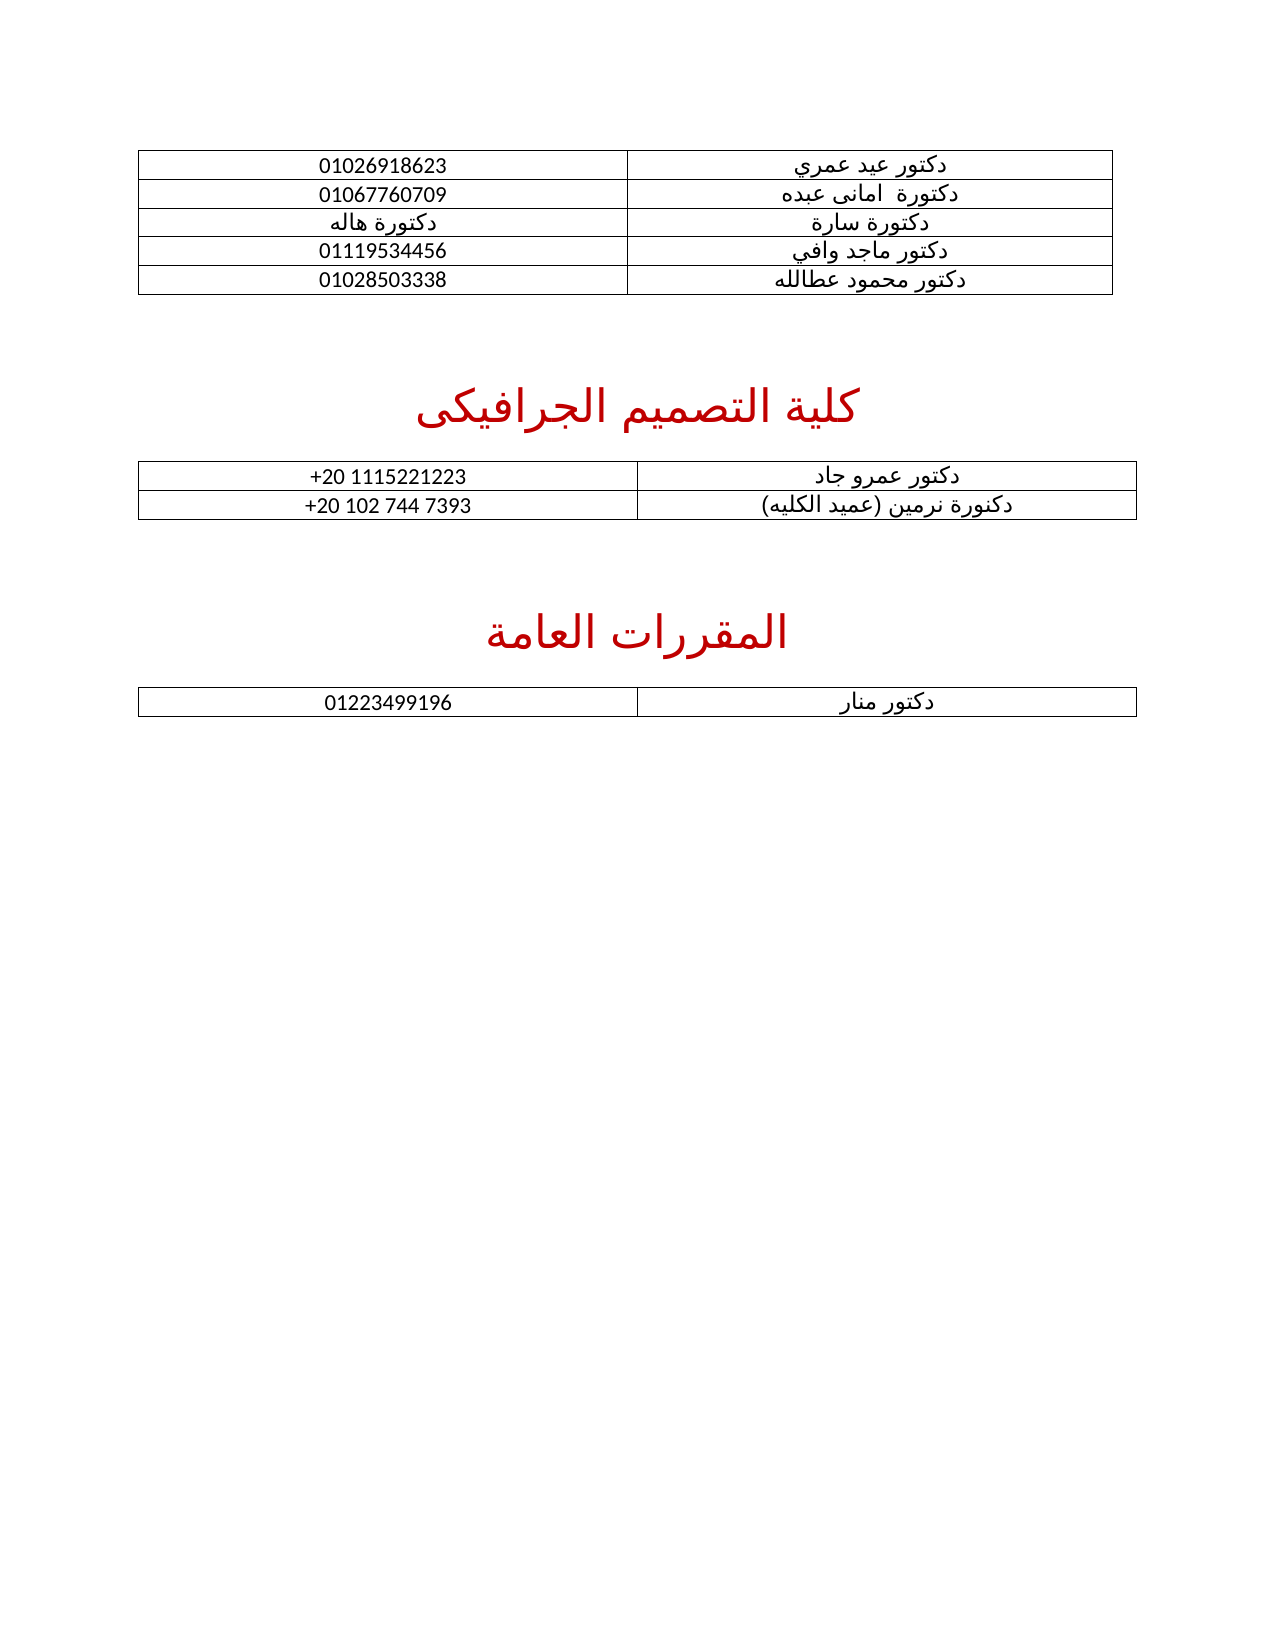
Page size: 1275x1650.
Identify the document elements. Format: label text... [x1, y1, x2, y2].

table_header +20 1115221223 [139, 462, 637, 490]
table_cell +20 102 744 7393 [139, 491, 637, 519]
table_cell دكتورة سارة [628, 209, 1112, 236]
table_header دكتور عمرو جاد [638, 462, 1136, 490]
table_header دكتور منار [638, 688, 1136, 716]
table_cell دكتور عيد عمري [628, 151, 1112, 179]
table_cell 01067760709 [139, 180, 627, 208]
table_cell 01119534456 [139, 237, 627, 264]
table_cell دكتور ماجد وافي [628, 237, 1112, 264]
table_cell دكتور محمود عطالله [628, 266, 1112, 294]
table_header 01223499196 [139, 688, 637, 716]
table_cell دكنورة نرمين (عميد الكليه) [638, 491, 1136, 519]
table_cell دكتورة هاله [139, 209, 627, 236]
text كلية التصميم الجرافيكى [150, 380, 1125, 432]
text المقررات العامة [150, 605, 1125, 658]
table_cell 01026918623 [139, 151, 627, 179]
table_cell 01028503338 [139, 266, 627, 294]
table_cell دكتورة امانى عبده [628, 180, 1112, 208]
